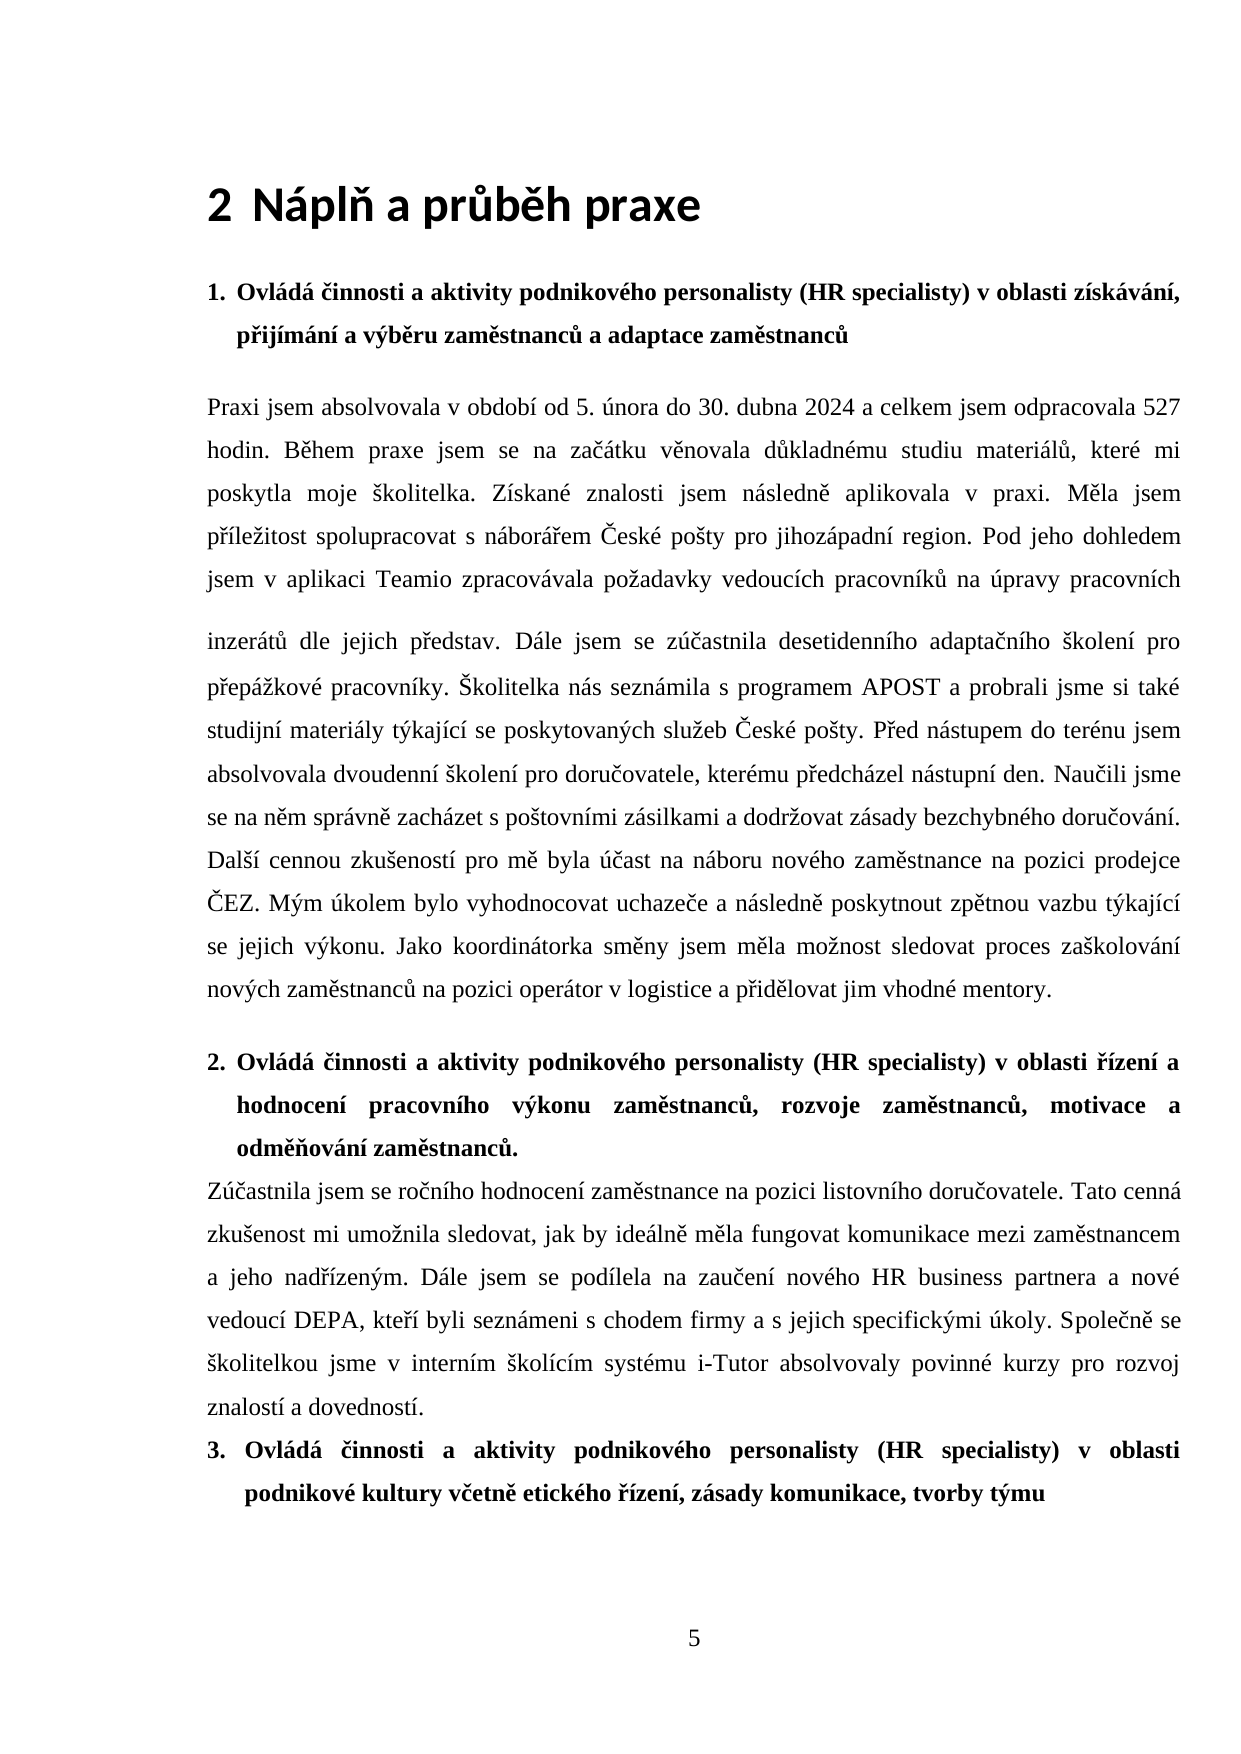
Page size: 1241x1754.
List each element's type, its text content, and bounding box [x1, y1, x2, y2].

text Praxi jsem absolvovala v období od 5. února do 30. dubna 2024 a celkem jsem odpracovala 527 hodin. Během praxe jsem se na začátku věnovala důkladnému studiu materiálů, které mi poskytla moje školitelka. Získané znalosti jsem následně aplikovala v praxi. Měla jsem příležitost spolupracovat s náborářem České pošty pro jihozápadní region. Pod jeho dohledem jsem v aplikaci Teamio zpracovávala požadavky vedoucích pracovníků na úpravy pracovních inzerátů dle jejich představ. Dále jsem se zúčastnila desetidenního adaptačního školení pro přepážkové pracovníky. Školitelka nás seznámila s programem APOST a probrali jsme si také studijní materiály týkající se poskytovaných služeb České pošty. Před nástupem do terénu jsem absolvovala dvoudenní školení pro doručovatele, kterému předcházel nástupní den. Naučili jsme se na něm správně zacházet s poštovními zásilkami a dodržovat zásady bezchybného doručování. Další cennou zkušeností pro mě byla účast na náboru nového zaměstnance na pozici prodejce ČEZ. Mým úkolem bylo vyhodnocovat uchazeče a následně poskytnout zpětnou vazbu týkající se jejich výkonu. Jako koordinátorka směny jsem měla možnost sledovat proces zaškolování nových zaměstnanců na pozici operátor v logistice a přidělovat jim vhodné mentory. [207, 392, 1181, 1003]
list Ovládá činnosti a aktivity podnikového personalisty (HR specialisty) v oblasti získávání, přijímání a výběru zaměstnanců a adaptace zaměstnanců [207, 277, 1181, 348]
list Ovládá činnosti a aktivity podnikového personalisty (HR specialisty) v oblasti řízení a hodnocení pracovního výkonu zaměstnanců, rozvoje zaměstnanců, motivace a odměňování zaměstnanců. [207, 1047, 1181, 1162]
text Zúčastnila jsem se ročního hodnocení zaměstnance na pozici listovního doručovatele. Tato cenná zkušenost mi umožnila sledovat, jak by ideálně měla fungovat komunikace mezi zaměstnancem a jeho nadřízeným. Dále jsem se podílela na zaučení nového HR business partnera a nové vedoucí DEPA, kteří byli seznámeni s chodem firmy a s jejich specifickými úkoly. Společně se školitelkou jsme v interním školícím systému i-Tutor absolvovaly povinné kurzy pro rozvoj znalostí a dovedností. [207, 1176, 1181, 1420]
subtitle Náplň a průběh praxe [207, 173, 1181, 234]
list Ovládá činnosti a aktivity podnikového personalisty (HR specialisty) v oblasti podnikové kultury včetně etického řízení, zásady komunikace, tvorby týmu [207, 1435, 1181, 1507]
